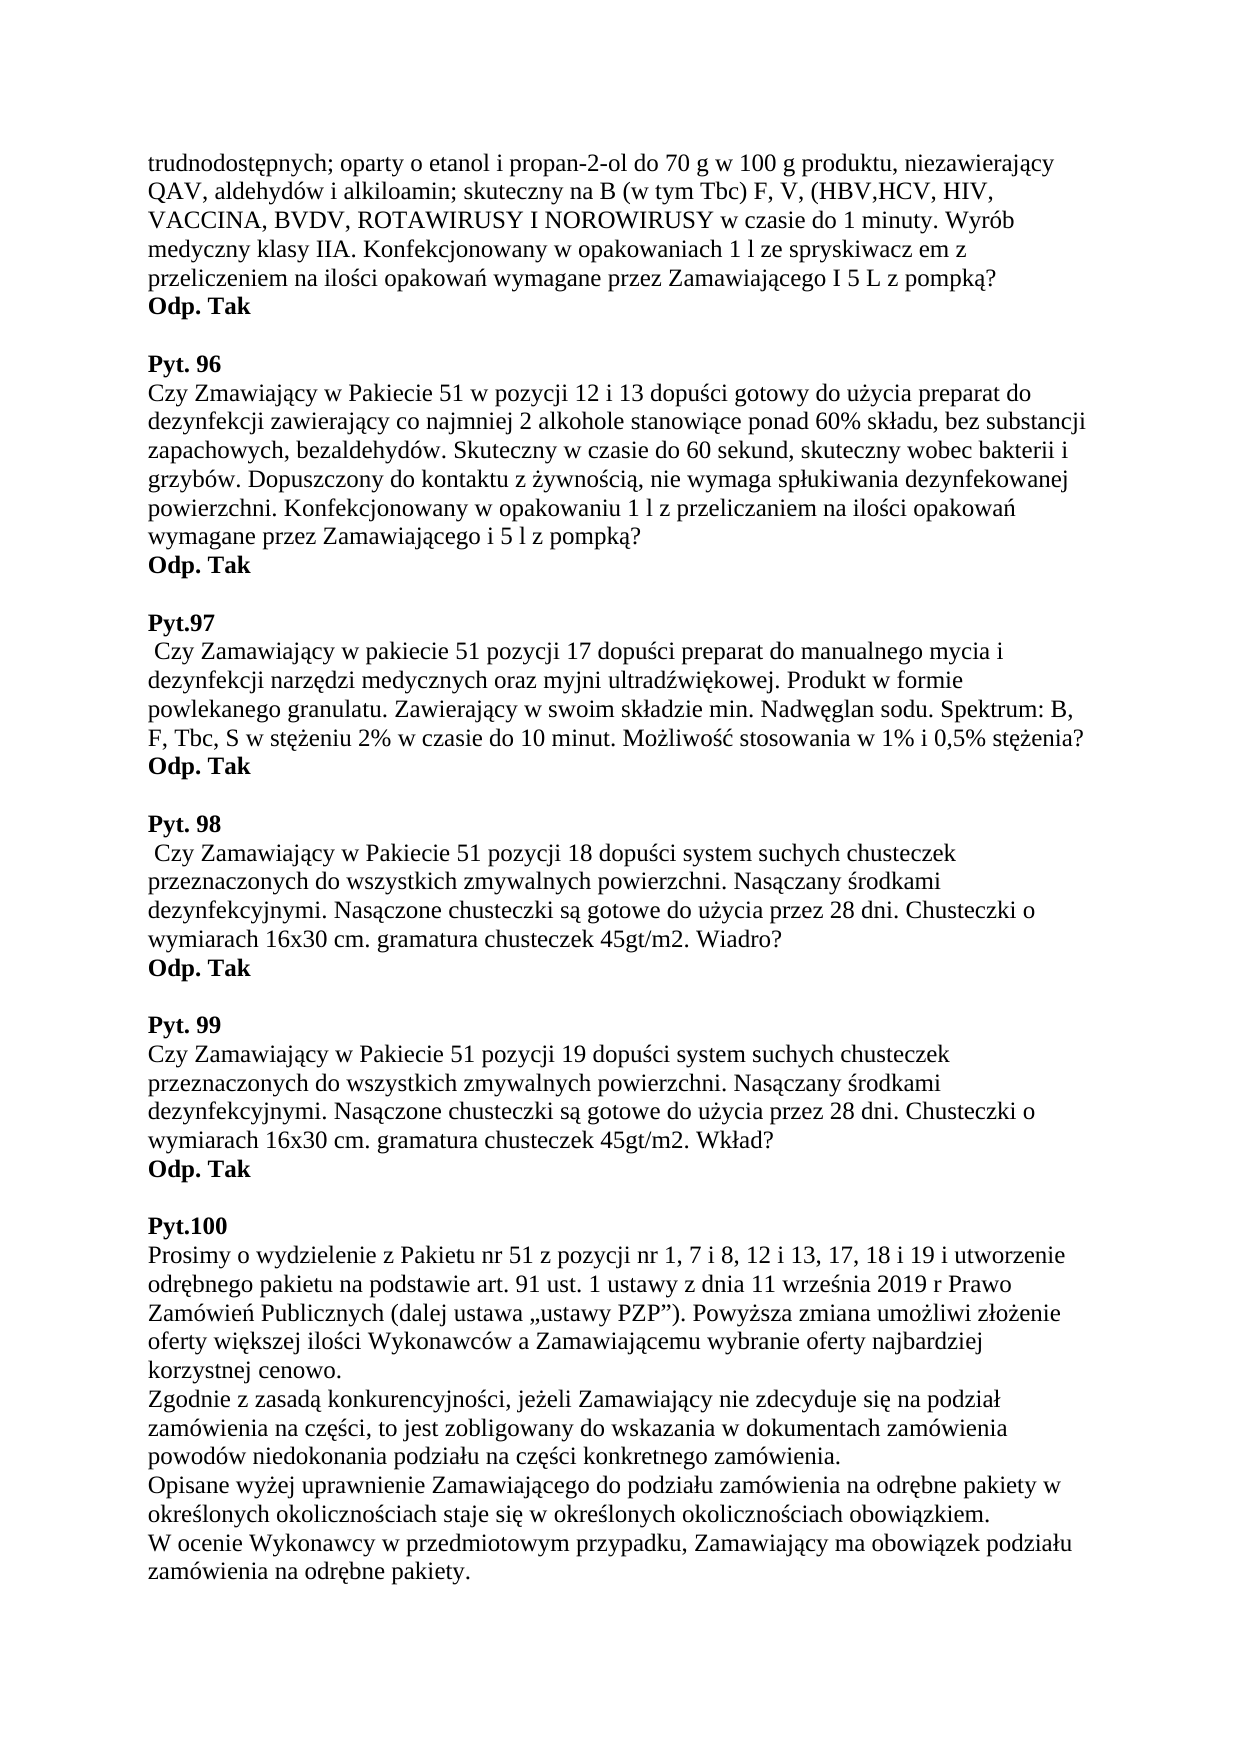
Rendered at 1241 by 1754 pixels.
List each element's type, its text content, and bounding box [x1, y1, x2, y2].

text Prosimy o wydzielenie z Pakietu nr 51 z pozycji nr 1, 7 i 8, 12 i 13, 17, 18 i 19 i utworzenie odrębnego pakietu na podstawie art. 91 ust. 1 ustawy z dnia 11 września 2019 r Prawo Zamówień Publicznych (dalej ustawa „ustawy PZP”). Powyższa zmiana umożliwi złożenie oferty większej ilości Wykonawców a Zamawiającemu wybranie oferty najbardziej korzystnej cenowo. [148, 1240, 1093, 1384]
text Czy Zmawiający w Pakiecie 51 w pozycji 12 i 13 dopuści gotowy do użycia preparat do dezynfekcji zawierający co najmniej 2 alkohole stanowiące ponad 60% składu, bez substancji zapachowych, bezaldehydów. Skuteczny w czasie do 60 sekund, skuteczny wobec bakterii i grzybów. Dopuszczony do kontaktu z żywnością, nie wymaga spłukiwania dezynfekowanej powierzchni. Konfekcjonowany w opakowaniu 1 l z przeliczaniem na ilości opakowań wymagane przez Zamawiającego i 5 l z pompką? [148, 378, 1093, 550]
text Odp. Tak [148, 751, 1093, 780]
text Odp. Tak [148, 953, 1093, 981]
text Odp. Tak [148, 550, 1093, 579]
text Pyt. 99 [148, 1010, 1093, 1039]
text Zgodnie z zasadą konkurencyjności, jeżeli Zamawiający nie zdecyduje się na podział zamówienia na części, to jest zobligowany do wskazania w dokumentach zamówienia powodów niedokonania podziału na części konkretnego zamówienia. [148, 1384, 1093, 1470]
text Pyt. 98 [148, 809, 1093, 838]
text Odp. Tak [148, 291, 1093, 320]
text Czy Zamawiający w Pakiecie 51 pozycji 18 dopuści system suchych chusteczek przeznaczonych do wszystkich zmywalnych powierzchni. Nasączany środkami dezynfekcyjnymi. Nasączone chusteczki są gotowe do użycia przez 28 dni. Chusteczki o wymiarach 16x30 cm. gramatura chusteczek 45gt/m2. Wiadro? [148, 838, 1093, 953]
text Pyt. 96 [148, 349, 1093, 378]
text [148, 148, 1093, 291]
text Pyt.97 [148, 608, 1093, 636]
text Czy Zamawiający w Pakiecie 51 pozycji 19 dopuści system suchych chusteczek przeznaczonych do wszystkich zmywalnych powierzchni. Nasączany środkami dezynfekcyjnymi. Nasączone chusteczki są gotowe do użycia przez 28 dni. Chusteczki o wymiarach 16x30 cm. gramatura chusteczek 45gt/m2. Wkład? [148, 1039, 1093, 1154]
text Pyt.100 [148, 1211, 1093, 1240]
text Opisane wyżej uprawnienie Zamawiającego do podziału zamówienia na odrębne pakiety w określonych okolicznościach staje się w określonych okolicznościach obowiązkiem. [148, 1470, 1093, 1528]
text Czy Zamawiający w pakiecie 51 pozycji 17 dopuści preparat do manualnego mycia i dezynfekcji narzędzi medycznych oraz myjni ultradźwiękowej. Produkt w formie powlekanego granulatu. Zawierający w swoim składzie min. Nadwęglan sodu. Spektrum: B, F, Tbc, S w stężeniu 2% w czasie do 10 minut. Możliwość stosowania w 1% i 0,5% stężenia? [148, 636, 1093, 751]
text W ocenie Wykonawcy w przedmiotowym przypadku, Zamawiający ma obowiązek podziału zamówienia na odrębne pakiety. [148, 1528, 1093, 1585]
text Odp. Tak [148, 1154, 1093, 1183]
